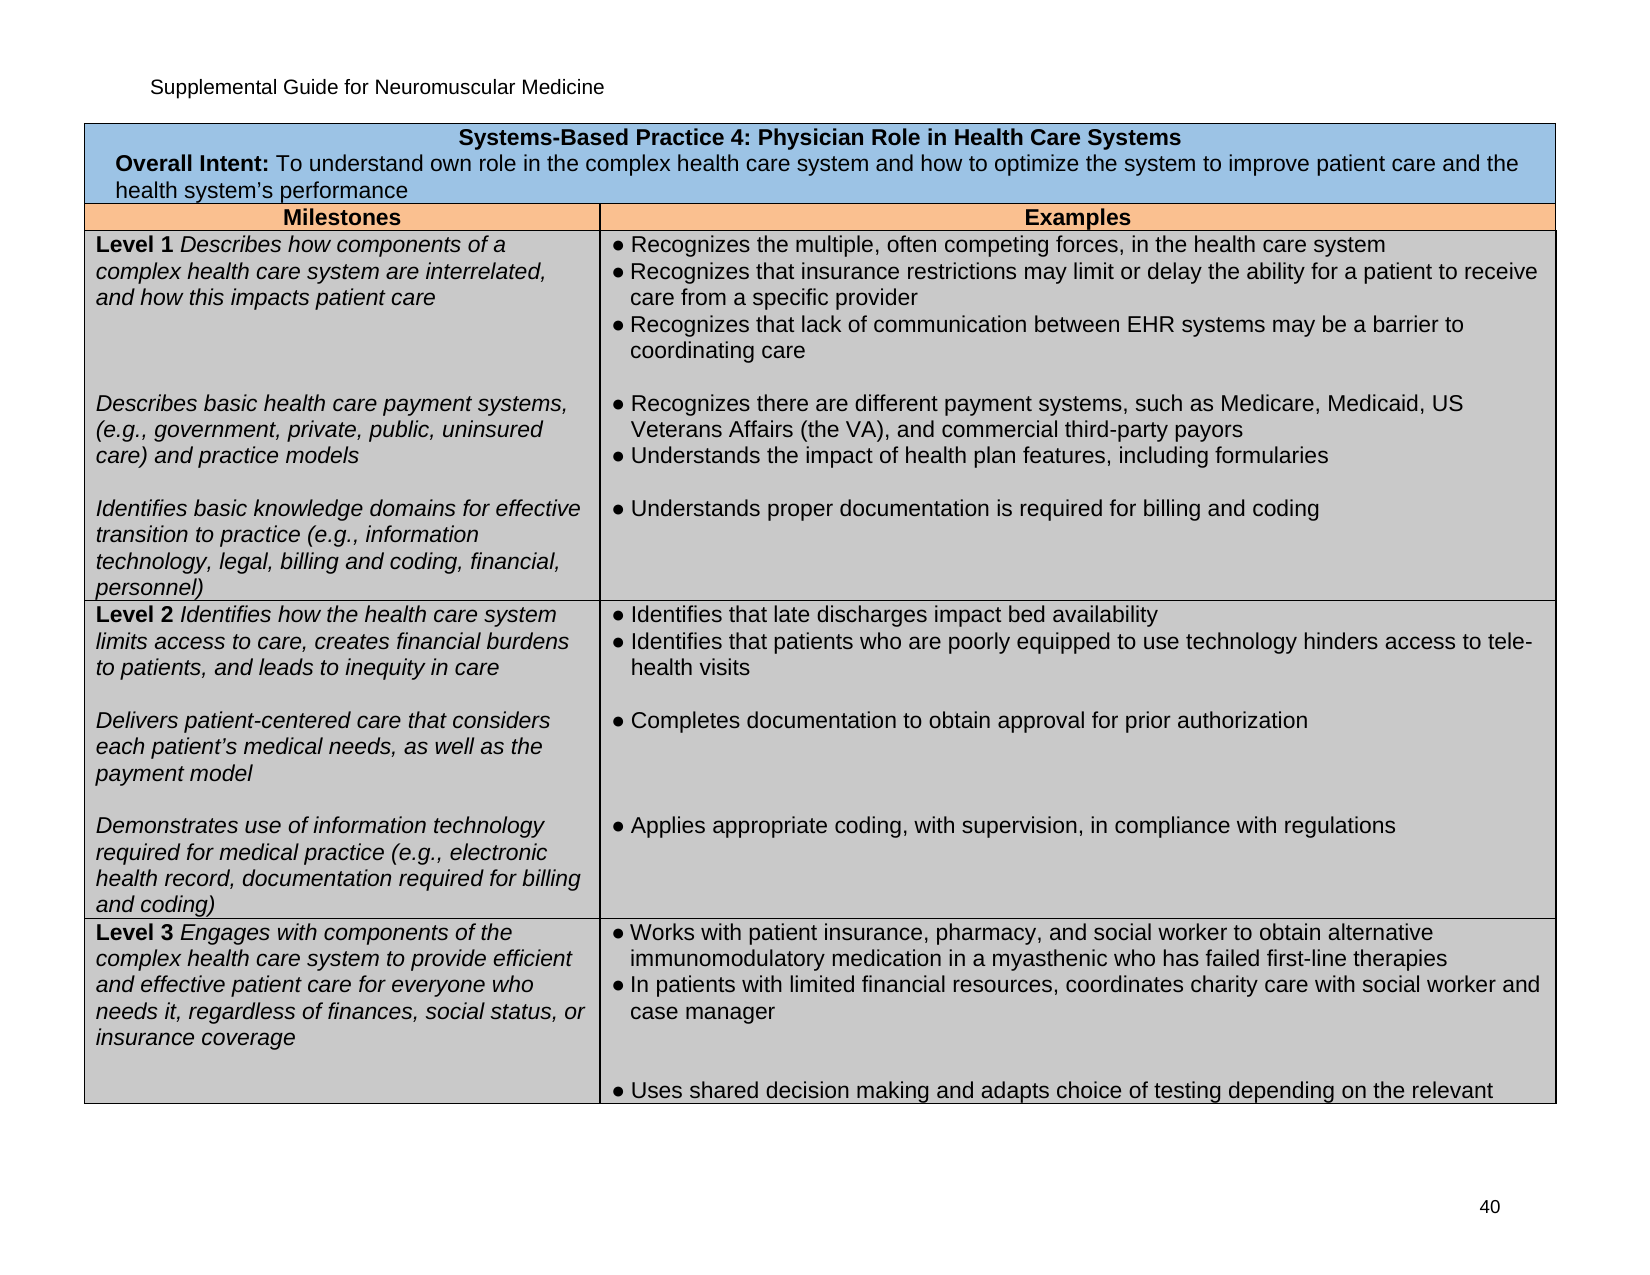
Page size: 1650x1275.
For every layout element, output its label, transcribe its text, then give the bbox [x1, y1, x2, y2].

table_cell Level 1 Describes how components of a complex health care system are interrelated, and how this impacts patient care Describes basic health care payment systems, (e.g., government, private, public, uninsured care) and practice models Identifies basic knowledge domains for effective transition to practice (e.g., information technology, legal, billing and coding, financial, personnel) [85, 231, 599, 600]
table_cell Identifies that late discharges impact bed availability Identifies that patients who are poorly equipped to use technology hinders access to tele-health visits Completes documentation to obtain approval for prior authorization Applies appropriate coding, with supervision, in compliance with regulations [601, 601, 1555, 918]
table_cell Level 2 Identifies how the health care system limits access to care, creates financial burdens to patients, and leads to inequity in care Delivers patient-centered care that considers each patient’s medical needs, as well as the payment model Demonstrates use of information technology required for medical practice (e.g., electronic health record, documentation required for billing and coding) [85, 601, 599, 918]
table_header Systems-Based Practice 4: Physician Role in Health Care Systems Overall Intent: To understand own role in the complex health care system and how to optimize the system to improve patient care and the health system’s performance [85, 124, 1555, 203]
table_cell Milestones [85, 204, 599, 230]
table_cell Examples [601, 204, 1555, 230]
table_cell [85, 919, 599, 1103]
table_cell Recognizes the multiple, often competing forces, in the health care system Recognizes that insurance restrictions may limit or delay the ability for a patient to receive care from a specific provider Recognizes that lack of communication between EHR systems may be a barrier to coordinating care Recognizes there are different payment systems, such as Medicare, Medicaid, US Veterans Affairs (the VA), and commercial third-party payors Understands the impact of health plan features, including formularies Understands proper documentation is required for billing and coding [601, 231, 1555, 600]
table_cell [601, 919, 1555, 1103]
